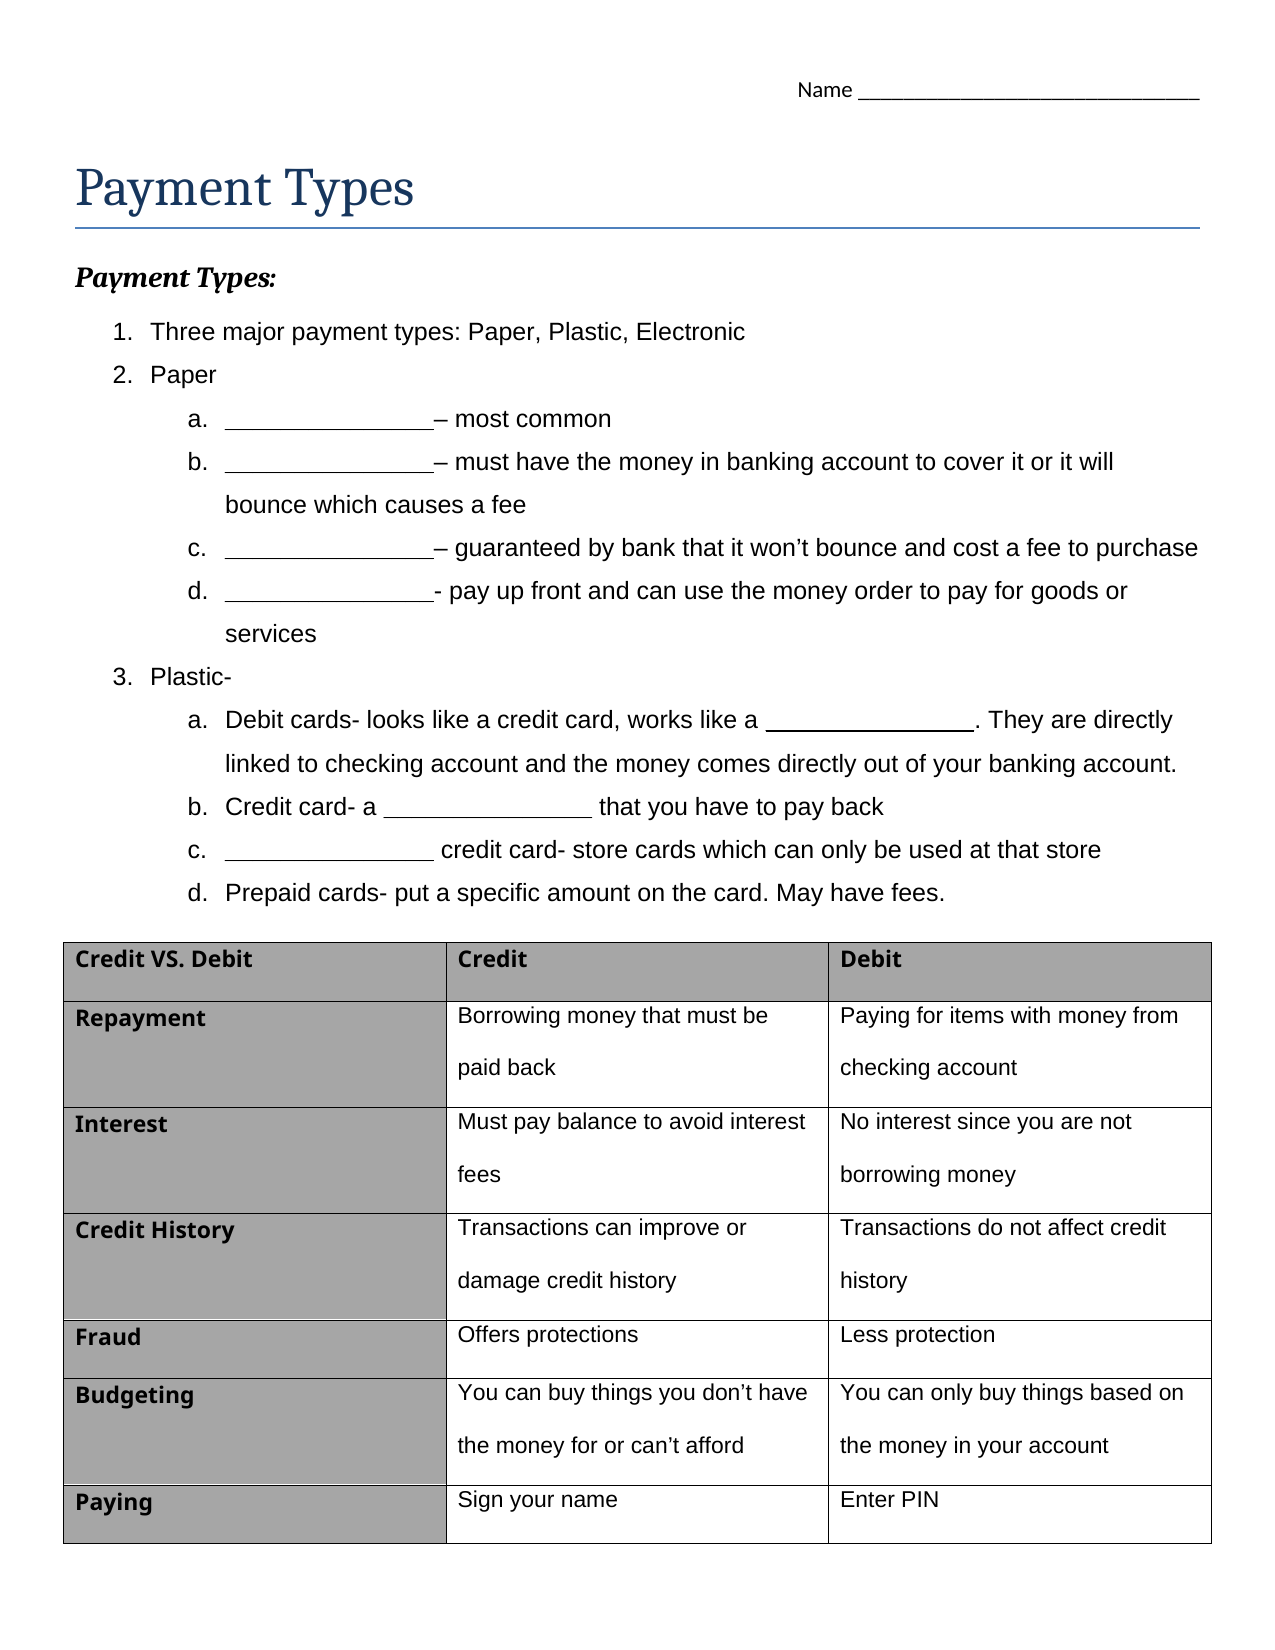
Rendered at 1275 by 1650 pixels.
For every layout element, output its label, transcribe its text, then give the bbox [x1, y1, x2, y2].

list Three major payment types: Paper, Plastic, Electronic [112, 317, 1200, 346]
list _______________– most common [187, 404, 1200, 432]
list Debit cards- looks like a credit card, works like a _______________. They are directly linked to checking account and the money comes directly out of your banking account. [187, 706, 1200, 777]
title Payment Types [75, 157, 1200, 227]
list Prepaid cards- put a specific amount on the card. May have fees. [187, 878, 1200, 907]
table_header Credit [447, 943, 828, 1001]
table_cell Transactions can improve or damage credit history [447, 1214, 828, 1319]
table_cell Credit History [64, 1214, 446, 1319]
list Credit card- a _______________ that you have to pay back [187, 792, 1200, 821]
table_cell Transactions do not affect credit history [829, 1214, 1211, 1319]
table_cell Budgeting [64, 1379, 446, 1484]
table_cell Sign your name [447, 1486, 828, 1543]
table_cell Enter PIN [829, 1486, 1211, 1543]
table_cell Repayment [64, 1002, 446, 1107]
subtitle Payment Types: [75, 261, 1200, 294]
list _______________– must have the money in banking account to cover it or it will bounce which causes a fee [187, 447, 1200, 519]
table_cell Paying for items with money from checking account [829, 1002, 1211, 1107]
table_cell You can buy things you don’t have the money for or can’t afford [447, 1379, 828, 1484]
list _______________ credit card- store cards which can only be used at that store [187, 835, 1200, 864]
table_cell Paying [64, 1486, 446, 1543]
table_cell Borrowing money that must be paid back [447, 1002, 828, 1107]
table_cell Interest [64, 1108, 446, 1213]
table_header Debit [829, 943, 1211, 1001]
table_cell Fraud [64, 1321, 446, 1378]
table_cell Must pay balance to avoid interest fees [447, 1108, 828, 1213]
list Plastic- [112, 662, 1200, 691]
list Paper [112, 361, 1200, 389]
table_cell You can only buy things based on the money in your account [829, 1379, 1211, 1484]
list _______________– guaranteed by bank that it won’t bounce and cost a fee to purchase [187, 533, 1200, 562]
table_cell No interest since you are not borrowing money [829, 1108, 1211, 1213]
list _______________- pay up front and can use the money order to pay for goods or services [187, 576, 1200, 648]
table_cell Offers protections [447, 1321, 828, 1378]
table_cell Less protection [829, 1321, 1211, 1378]
table_header Credit VS. Debit [64, 943, 446, 1001]
